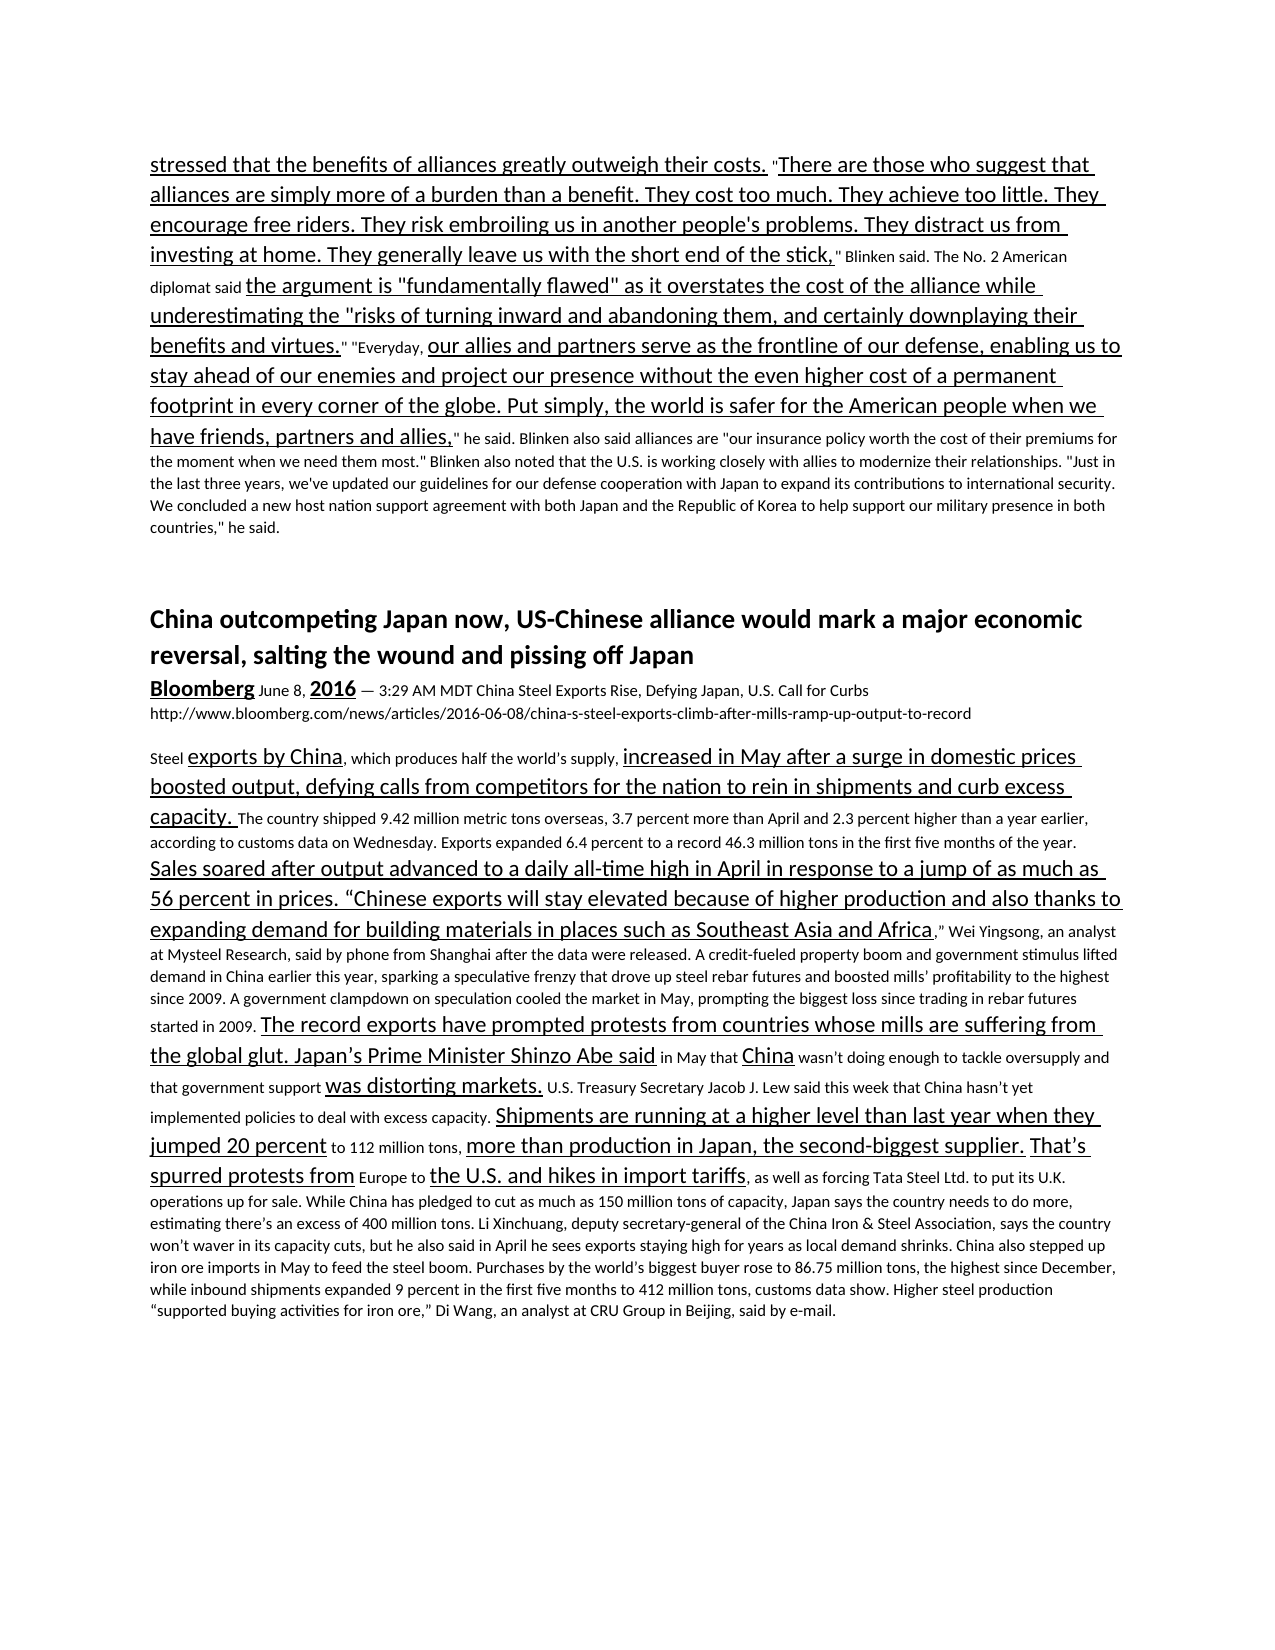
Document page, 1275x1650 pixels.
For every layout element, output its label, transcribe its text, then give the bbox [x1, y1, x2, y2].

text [150, 150, 1125, 537]
subtitle China outcompeting Japan now, US-Chinese alliance would mark a major economic reversal, salting the wound and pissing off Japan [150, 602, 1125, 671]
text Steel exports by China, which produces half the world’s supply, increased in May after a surge in domestic prices boosted output, defying calls from competitors for the nation to rein in shipments and curb excess capacity. The country shipped 9.42 million metric tons overseas, 3.7 percent more than April and 2.3 percent higher than a year earlier, according to customs data on Wednesday. Exports expanded 6.4 percent to a record 46.3 million tons in the first five months of the year. Sales soared after output advanced to a daily all-time high in April in response to a jump of as much as 56 percent in prices. “Chinese exports will stay elevated because of higher production and also thanks to expanding demand for building materials in places such as Southeast Asia and Africa,” Wei Yingsong, an analyst at Mysteel Research, said by phone from Shanghai after the data were released. A credit-fueled property boom and government stimulus lifted demand in China earlier this year, sparking a speculative frenzy that drove up steel rebar futures and boosted mills’ profitability to the highest since 2009. A government clampdown on speculation cooled the market in May, prompting the biggest loss since trading in rebar futures started in 2009. The record exports have prompted protests from countries whose mills are suffering from the global glut. Japan’s Prime Minister Shinzo Abe said in May that China wasn’t doing enough to tackle oversupply and that government support was distorting markets. U.S. Treasury Secretary Jacob J. Lew said this week that China hasn’t yet implemented policies to deal with excess capacity. Shipments are running at a higher level than last year when they jumped 20 percent to 112 million tons, more than production in Japan, the second-biggest supplier. That’s spurred protests from Europe to the U.S. and hikes in import tariffs, as well as forcing Tata Steel Ltd. to put its U.K. operations up for sale. While China has pledged to cut as much as 150 million tons of capacity, Japan says the country needs to do more, estimating there’s an excess of 400 million tons. Li Xinchuang, deputy secretary-general of the China Iron & Steel Association, says the country won’t waver in its capacity cuts, but he also said in April he sees exports staying high for years as local demand shrinks. China also stepped up iron ore imports in May to feed the steel boom. Purchases by the world’s biggest buyer rose to 86.75 million tons, the highest since December, while inbound shipments expanded 9 percent in the first five months to 412 million tons, customs data show. Higher steel production “supported buying activities for iron ore,” Di Wang, an analyst at CRU Group in Beijing, said by e-mail. [150, 742, 1125, 1321]
text Bloomberg June 8, 2016 — 3:29 AM MDT China Steel Exports Rise, Defying Japan, U.S. Call for Curbs http://www.bloomberg.com/news/articles/2016-06-08/china-s-steel-exports-climb-after-mills-ramp-up-output-to-record [150, 674, 1125, 724]
